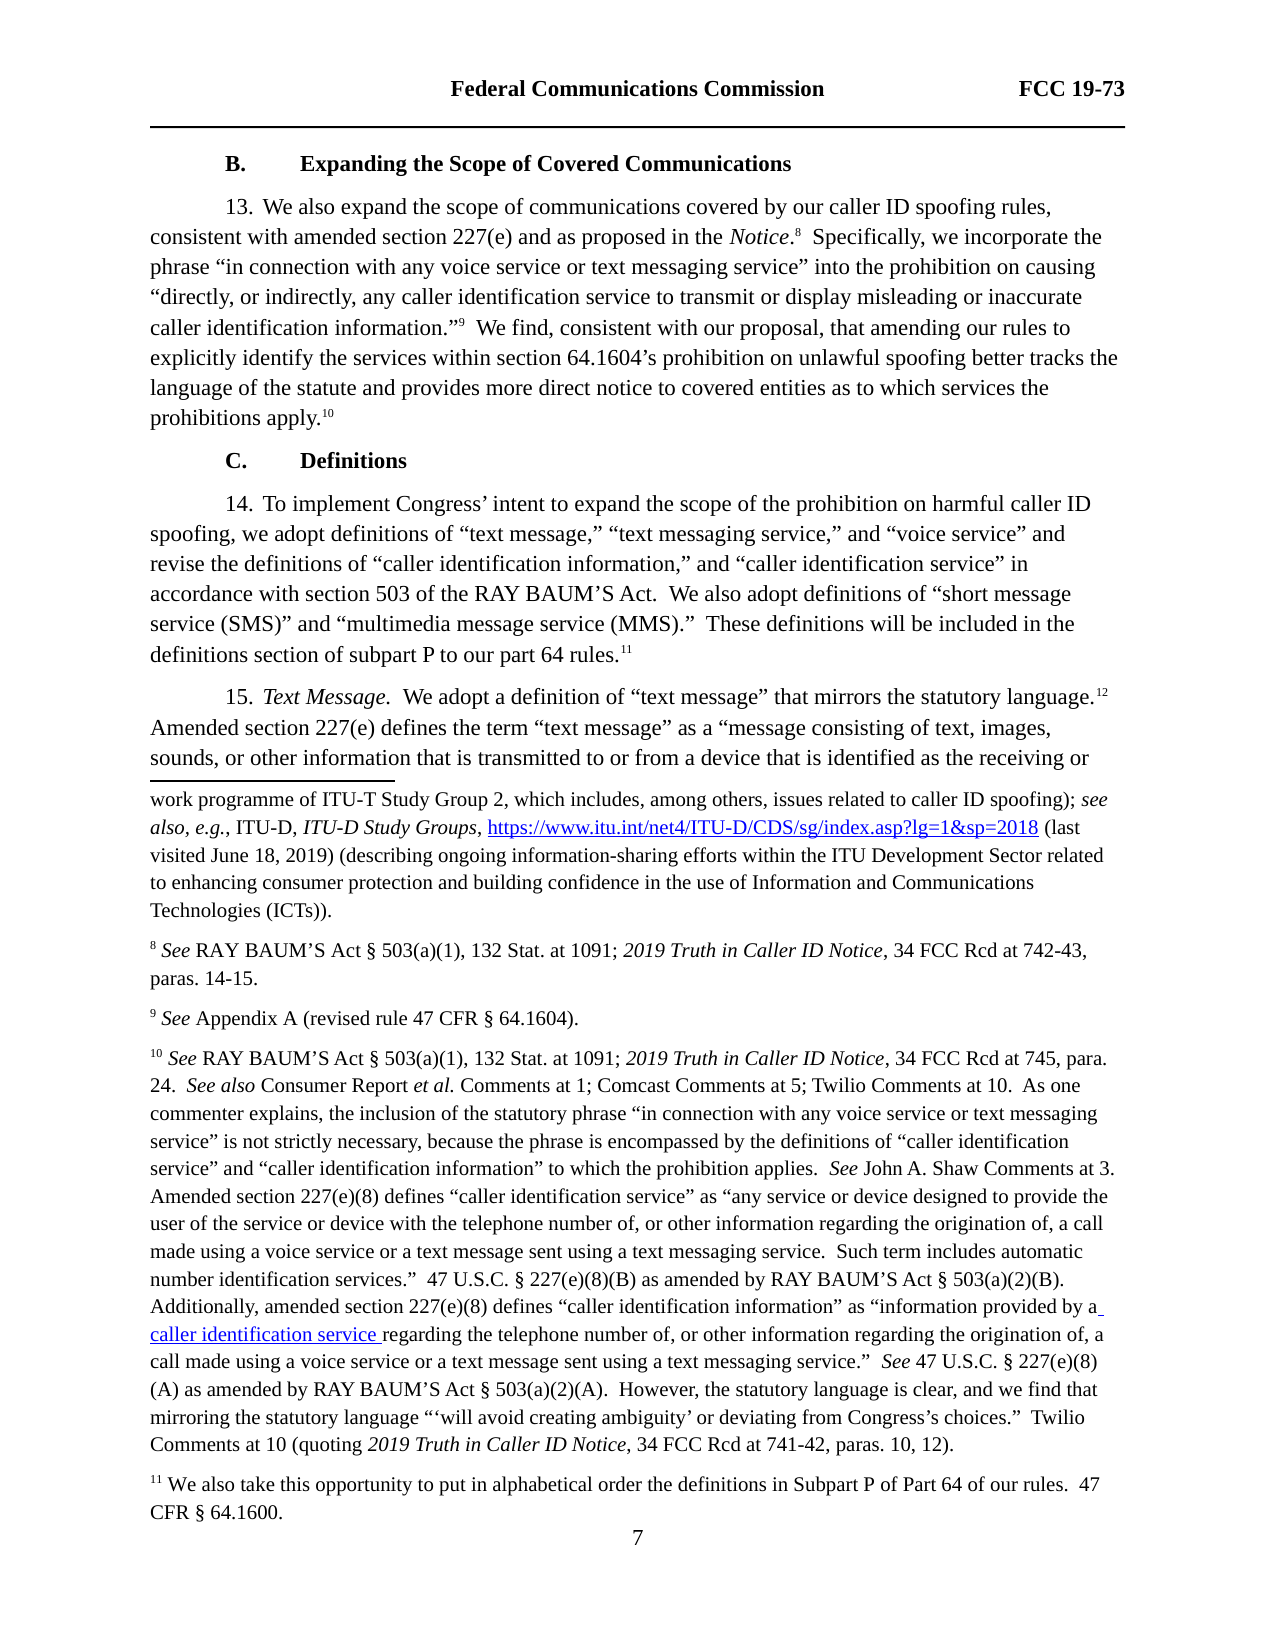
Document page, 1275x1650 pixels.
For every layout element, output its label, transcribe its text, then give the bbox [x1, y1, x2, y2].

text Text Message. We adopt a definition of “text message” that mirrors the statutory language. Amended section 227(e) defines the term “text message” as a “message consisting of text, images, sounds, or other information that is transmitted to or from a device that is identified as the receiving or transmitting device by means of a 10-digit telephone number or N11 service code.” Congress further clarified that the term explicitly includes “a short message service (SMS) message and a multimedia message service (MMS) message” but excludes “a real-time, two-way voice or video communication” or “a message sent over an IP-enabled messaging service to another user of the same messaging service, except for [an SMS or MMS message].” We find that this definition is sufficiently inclusive to capture the current universe of text messages that could be used for prohibited spoofing activity and will avoid ambiguity as to Congress’ intent. We also believe, and no commenters argue otherwise, that Congress likely included the phrase “‘other information’ out of an abundance of caution to allow for the inclusion of future technological advances given the rapid pace of new developments in technology.” [150, 683, 1125, 770]
text To implement Congress’ intent to expand the scope of the prohibition on harmful caller ID spoofing, we adopt definitions of “text message,” “text messaging service,” and “voice service” and revise the definitions of “caller identification information,” and “caller identification service” in accordance with section 503 of the RAY BAUM’S Act. We also adopt definitions of “short message service (SMS)” and “multimedia message service (MMS).” These definitions will be included in the definitions section of subpart P to our part 64 rules. [150, 489, 1125, 667]
subtitle Definitions [225, 447, 1125, 473]
text We also expand the scope of communications covered by our caller ID spoofing rules, consistent with amended section 227(e) and as proposed in the Notice. Specifically, we incorporate the phrase “in connection with any voice service or text messaging service” into the prohibition on causing “directly, or indirectly, any caller identification service to transmit or display misleading or inaccurate caller identification information.” We find, consistent with our proposal, that amending our rules to explicitly identify the services within section 64.1604’s prohibition on unlawful spoofing better tracks the language of the statute and provides more direct notice to covered entities as to which services the prohibitions apply. [150, 193, 1125, 431]
subtitle Expanding the Scope of Covered Communications [225, 150, 1125, 176]
